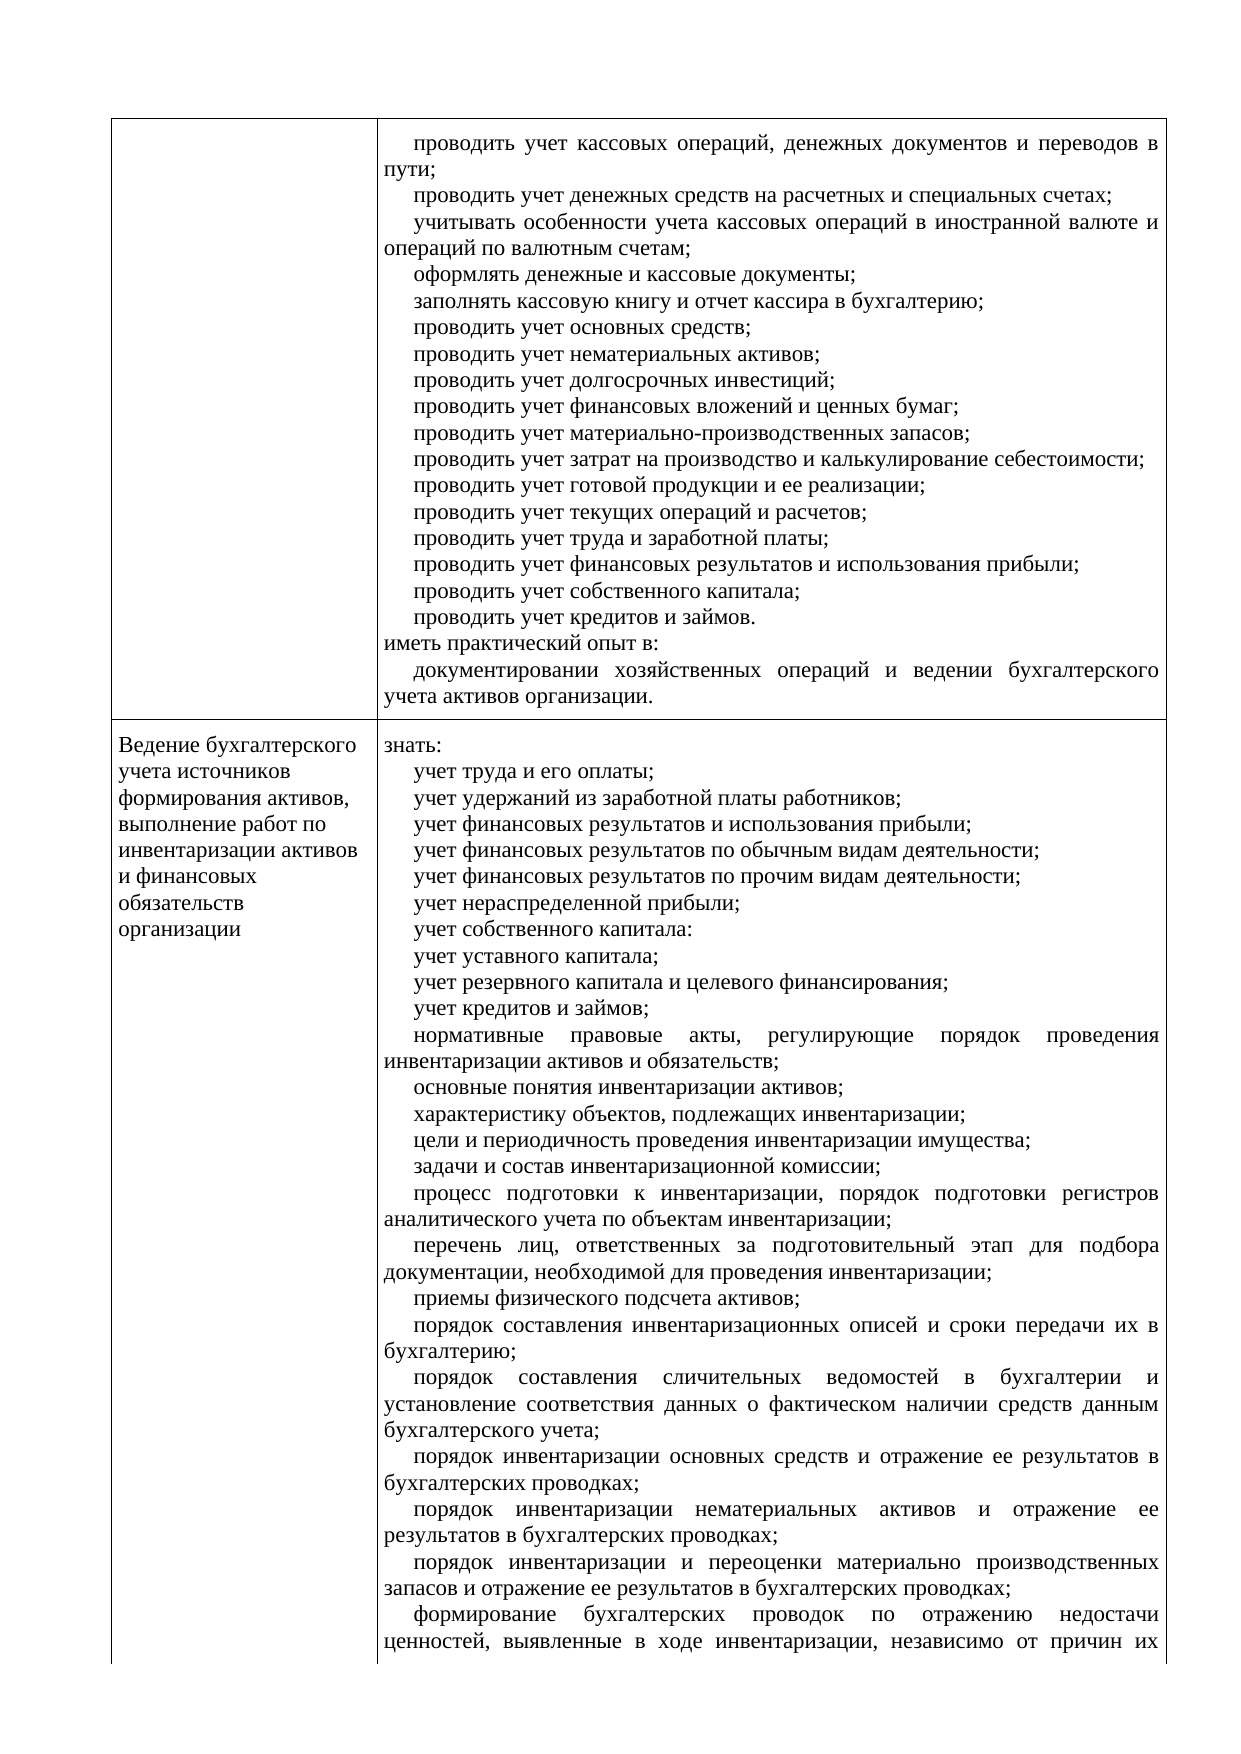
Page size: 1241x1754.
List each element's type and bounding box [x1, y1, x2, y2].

table_cell [112, 720, 377, 1664]
table_cell [378, 119, 1166, 719]
table_cell [378, 720, 1166, 1664]
table_cell [112, 119, 377, 719]
